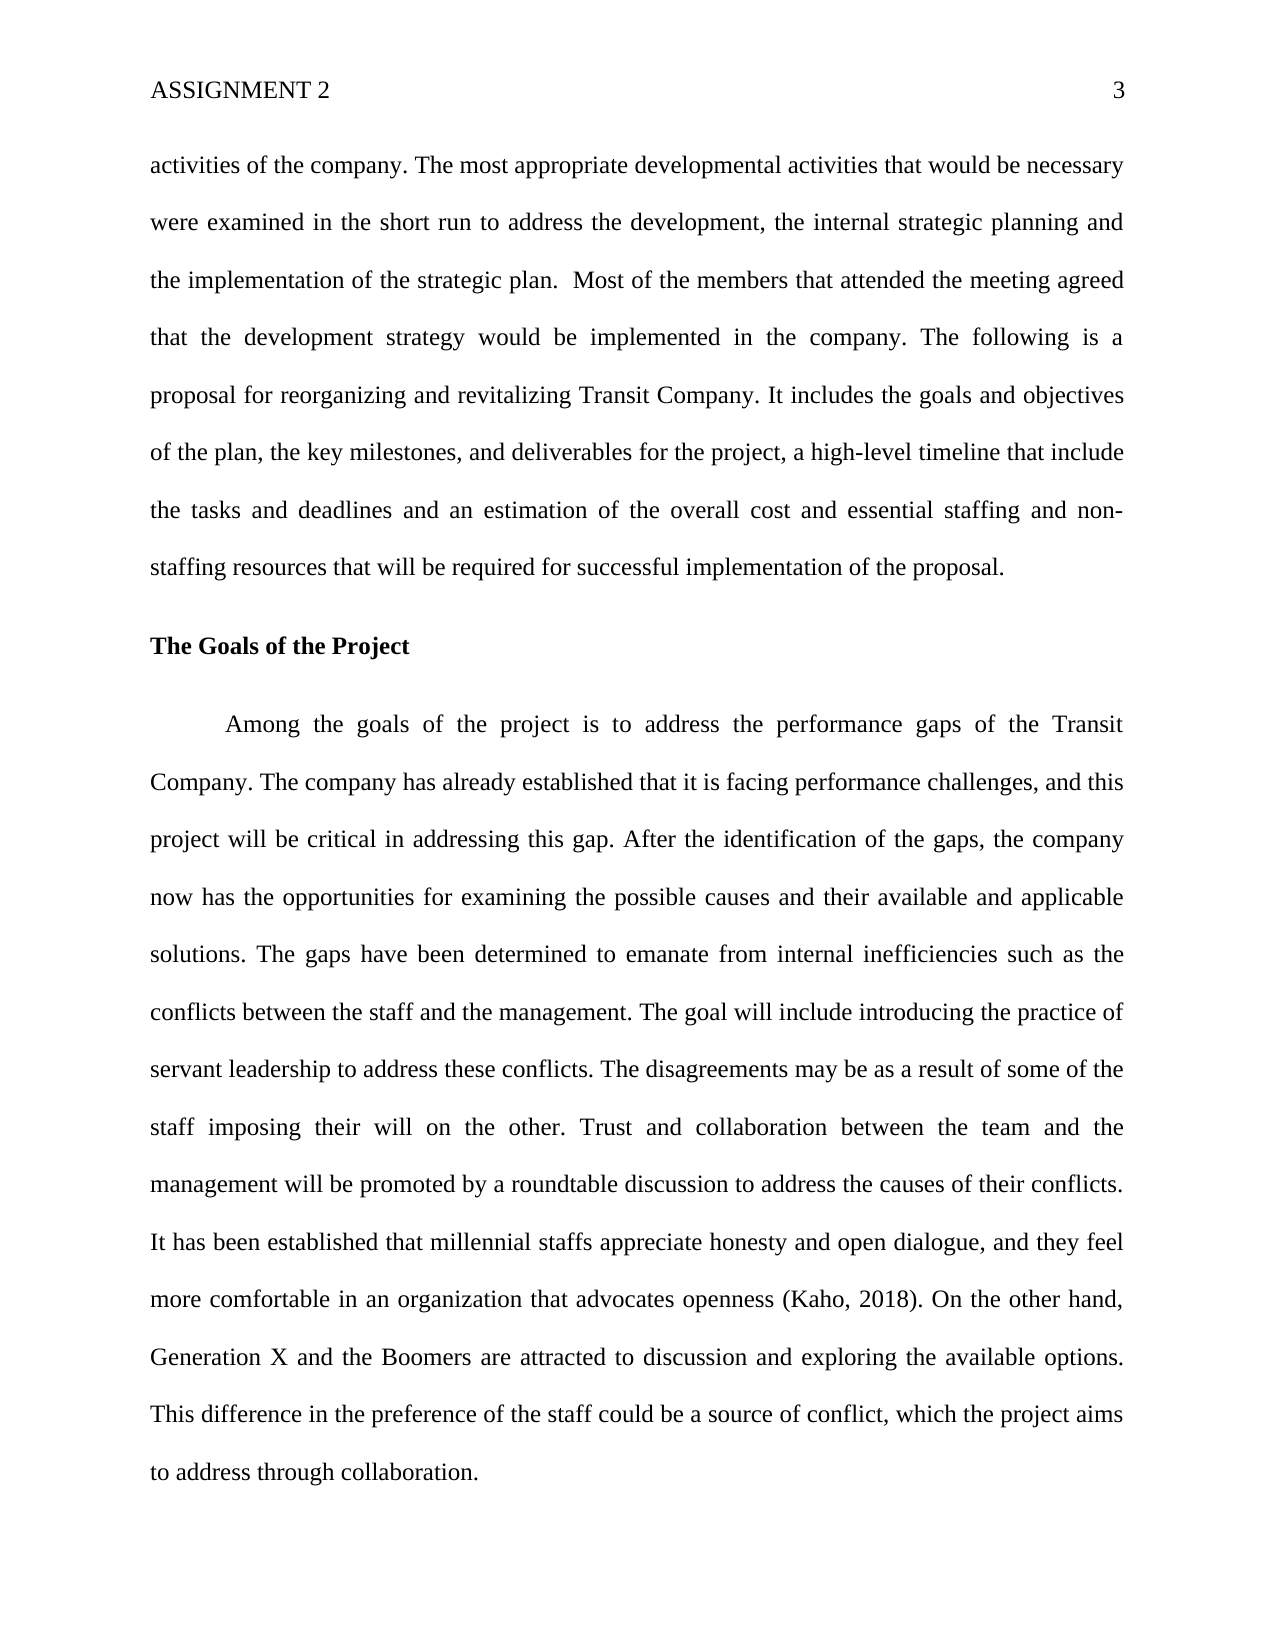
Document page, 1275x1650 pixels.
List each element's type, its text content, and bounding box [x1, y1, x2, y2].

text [150, 150, 1125, 581]
text Among the goals of the project is to address the performance gaps of the Transit Company. The company has already established that it is facing performance challenges, and this project will be critical in addressing this gap. After the identification of the gaps, the company now has the opportunities for examining the possible causes and their available and applicable solutions. The gaps have been determined to emanate from internal inefficiencies such as the conflicts between the staff and the management. The goal will include introducing the practice of servant leadership to address these conflicts. The disagreements may be as a result of some of the staff imposing their will on the other. Trust and collaboration between the team and the management will be promoted by a roundtable discussion to address the causes of their conflicts. It has been established that millennial staffs appreciate honesty and open dialogue, and they feel more comfortable in an organization that advocates openness (Kaho, 2018). On the other hand, Generation X and the Boomers are attracted to discussion and exploring the available options. This difference in the preference of the staff could be a source of conflict, which the project aims to address through collaboration. [150, 709, 1125, 1485]
text The Goals of the Project [150, 631, 1125, 659]
